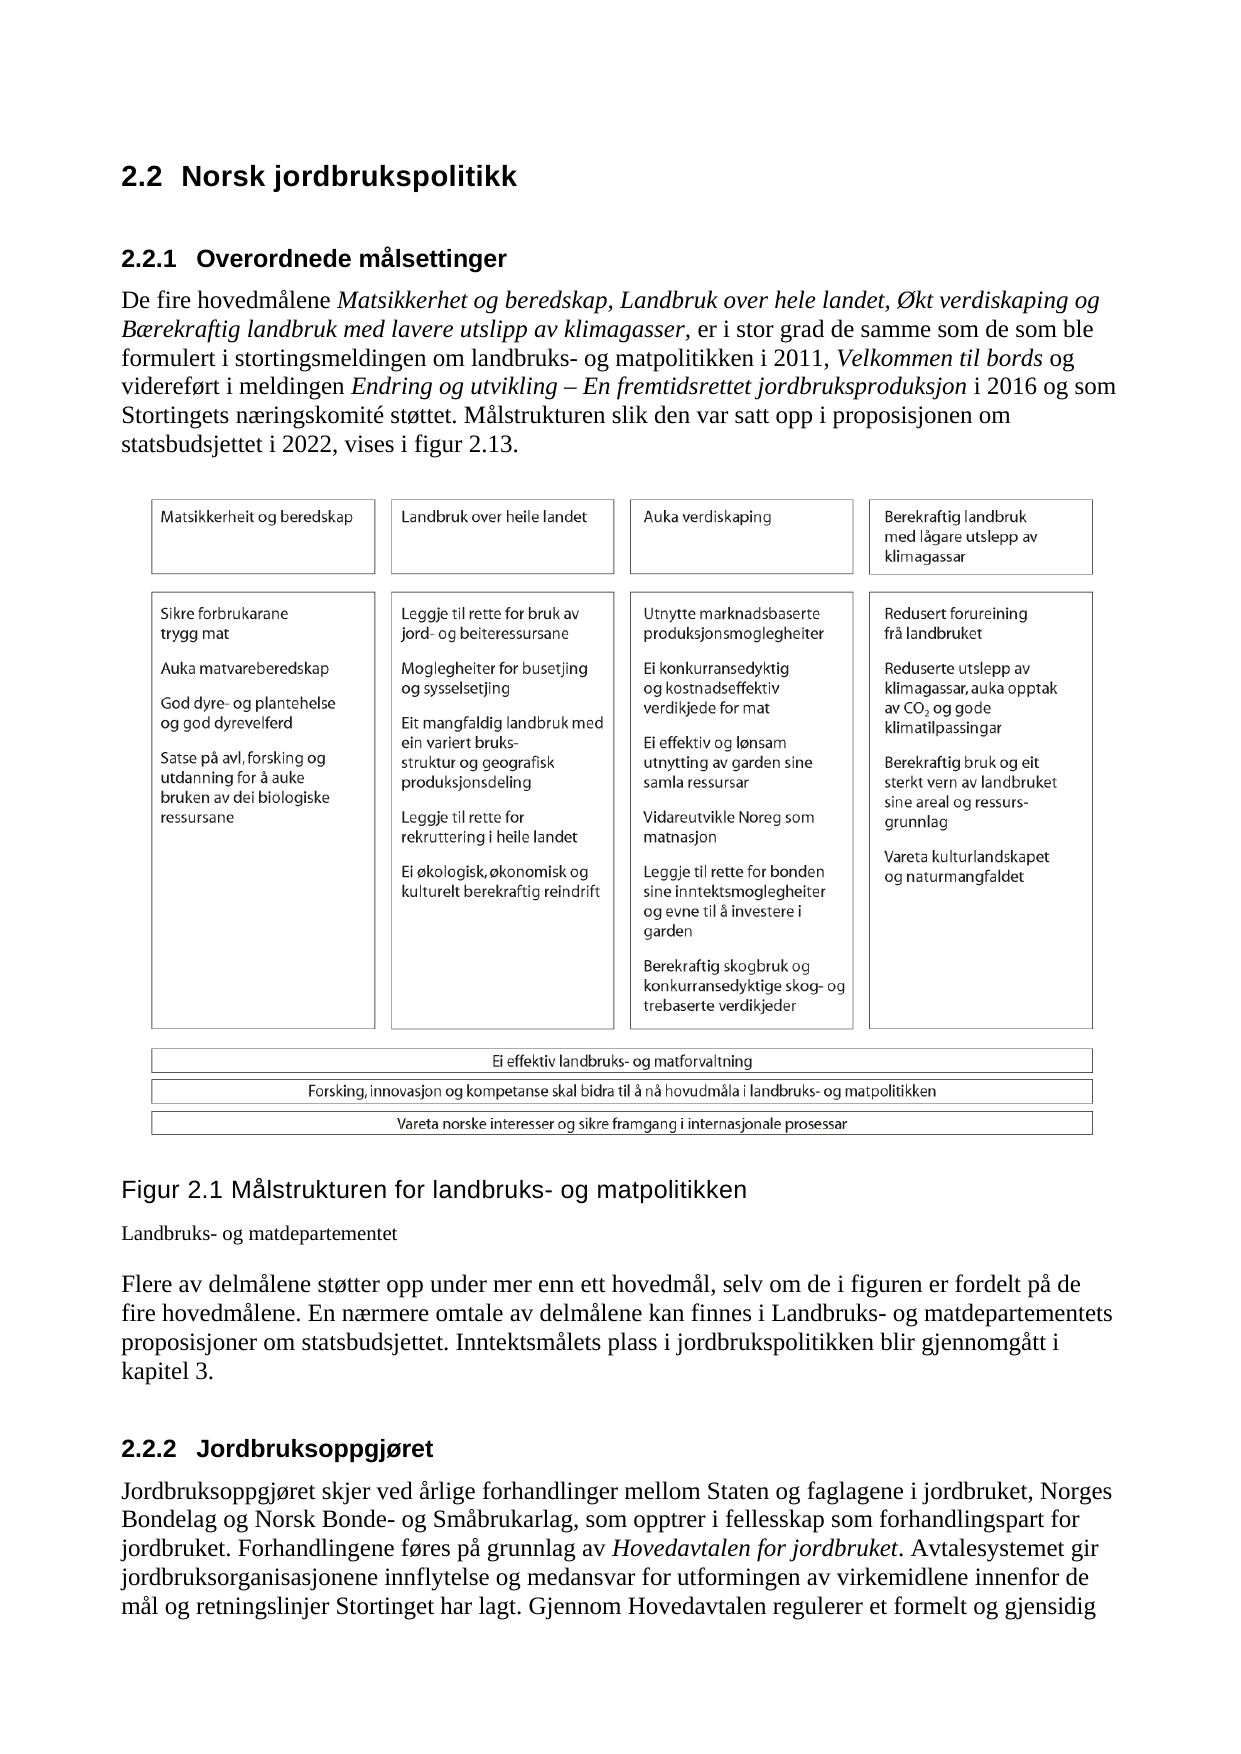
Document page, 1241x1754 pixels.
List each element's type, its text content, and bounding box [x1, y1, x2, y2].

subtitle Jordbruksoppgjøret [121, 1434, 1119, 1463]
text De fire hovedmålene Matsikkerhet og beredskap, Landbruk over hele landet, Økt verdiskaping og Bærekraftig landbruk med lavere utslipp av klimagasser, er i stor grad de samme som de som ble formulert i stortingsmeldingen om landbruks- og matpolitikken i 2011, Velkommen til bords og videreført i meldingen Endring og utvikling – En fremtidsrettet jordbruksproduksjon i 2016 og som Stortingets næringskomité støttet. Målstrukturen slik den var satt opp i proposisjonen om statsbudsjettet i 2022, vises i figur 2.13. [121, 285, 1119, 458]
text Flere av delmålene støtter opp under mer enn ett hovedmål, selv om de i figuren er fordelt på de fire hovedmålene. En nærmere omtale av delmålene kan finnes i Landbruks- og matdepartementets proposisjoner om statsbudsjettet. Inntektsmålets plass i jordbrukspolitikken blir gjennomgått i kapitel 3. [121, 1269, 1119, 1384]
text Målstrukturen for landbruks- og matpolitikken [121, 1175, 1119, 1204]
subtitle Overordnede målsettinger [121, 244, 1119, 273]
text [121, 1476, 1119, 1619]
subtitle Norsk jordbrukspolitikk [121, 159, 1119, 193]
picture [121, 470, 1118, 1163]
text Landbruks- og matdepartementet [121, 1220, 1119, 1244]
